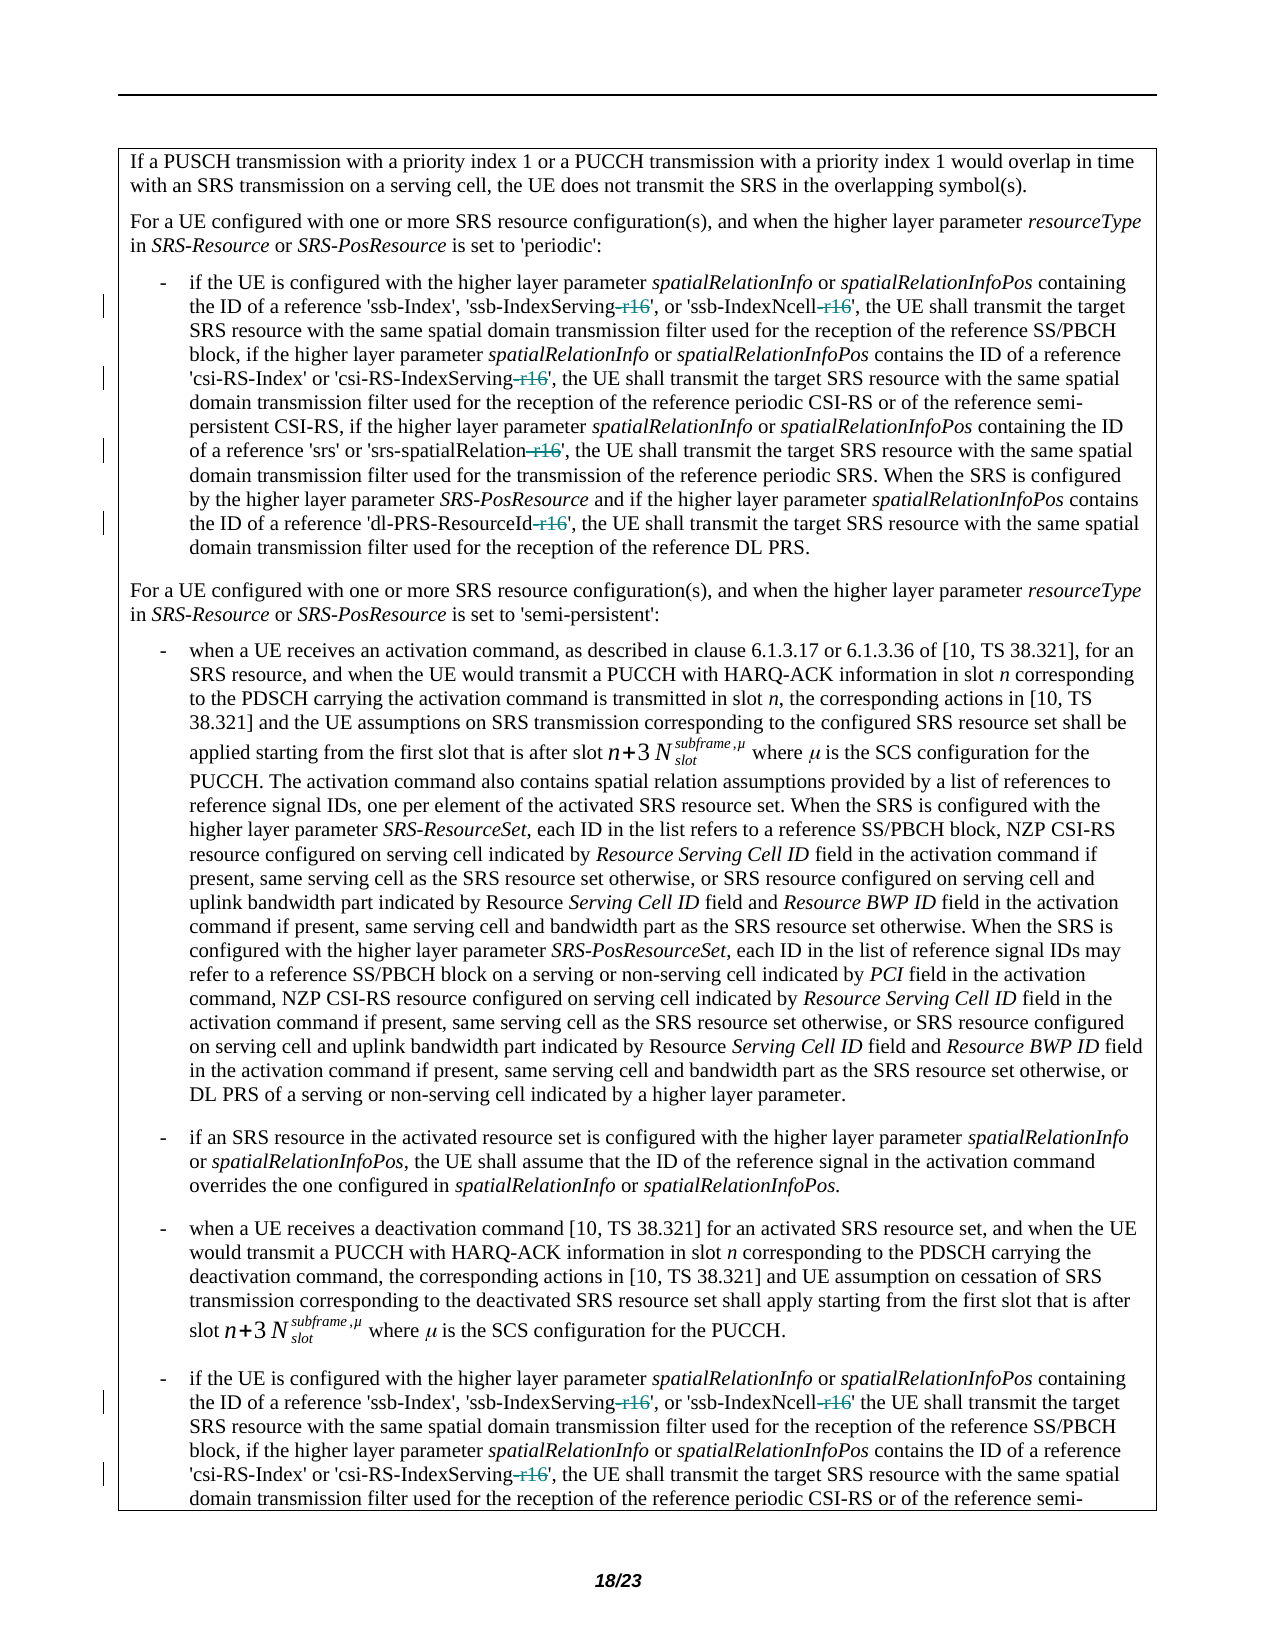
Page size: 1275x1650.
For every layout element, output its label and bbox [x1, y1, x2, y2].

table_header [119, 149, 1156, 1510]
